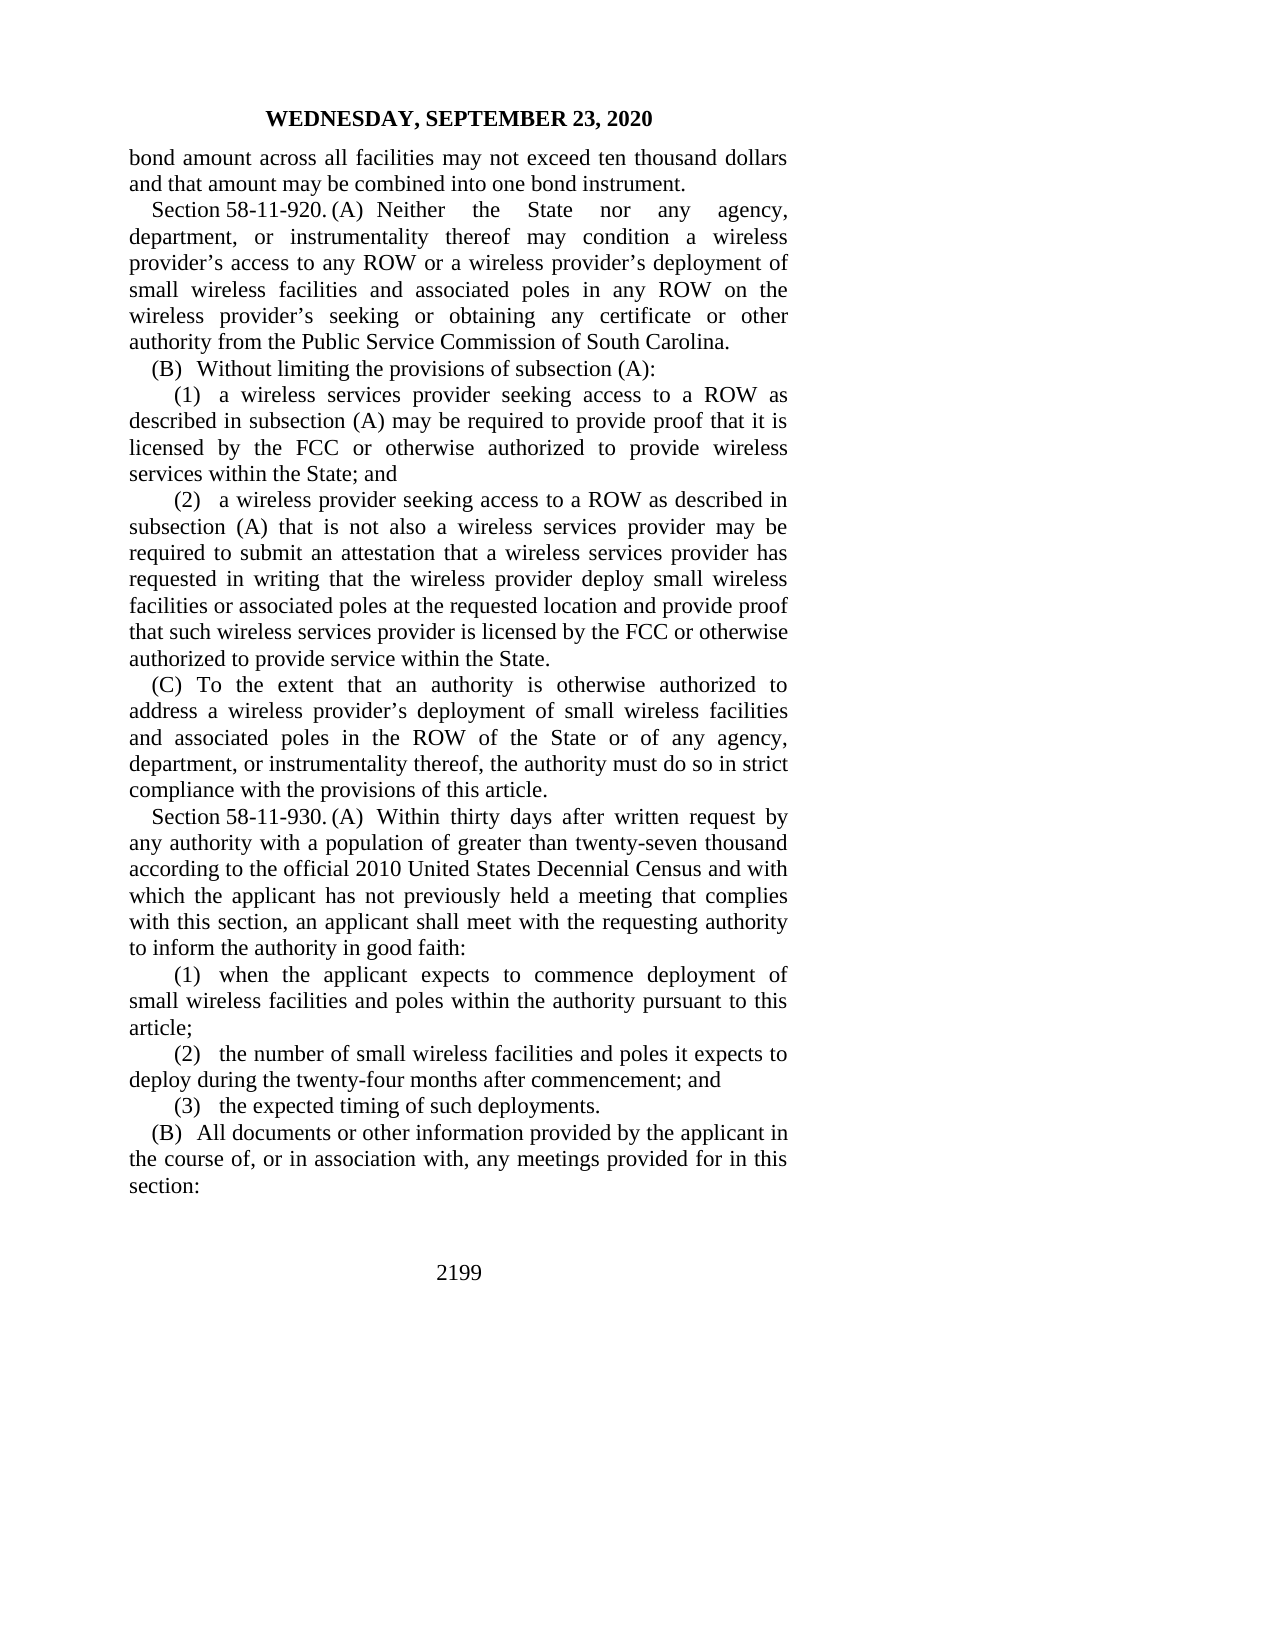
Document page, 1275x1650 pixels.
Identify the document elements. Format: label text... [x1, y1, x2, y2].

text (3) the expected timing of such deployments. [129, 1093, 789, 1119]
text (B) Without limiting the provisions of subsection (A): [129, 355, 789, 381]
text (1) a wireless services provider seeking access to a ROW as described in subsection (A) may be required to provide proof that it is licensed by the FCC or otherwise authorized to provide wireless services within the State; and [129, 381, 789, 486]
text (B) All documents or other information provided by the applicant in the course of, or in association with, any meetings provided for in this section: [129, 1119, 789, 1198]
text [129, 144, 789, 197]
text Section 58-11-920. (A) Neither the State nor any agency, department, or instrumentality thereof may condition a wireless provider’s access to any ROW or a wireless provider’s deployment of small wireless facilities and associated poles in any ROW on the wireless provider’s seeking or obtaining any certificate or other authority from the Public Service Commission of South Carolina. [129, 197, 789, 355]
text (1) when the applicant expects to commence deployment of small wireless facilities and poles within the authority pursuant to this article; [129, 961, 789, 1040]
text (C) To the extent that an authority is otherwise authorized to address a wireless provider’s deployment of small wireless facilities and associated poles in the ROW of the State or of any agency, department, or instrumentality thereof, the authority must do so in strict compliance with the provisions of this article. [129, 671, 789, 803]
text (2) a wireless provider seeking access to a ROW as described in subsection (A) that is not also a wireless services provider may be required to submit an attestation that a wireless services provider has requested in writing that the wireless provider deploy small wireless facilities or associated poles at the requested location and provide proof that such wireless services provider is licensed by the FCC or otherwise authorized to provide service within the State. [129, 486, 789, 671]
text (2) the number of small wireless facilities and poles it expects to deploy during the twenty-four months after commencement; and [129, 1040, 789, 1093]
text Section 58-11-930. (A) Within thirty days after written request by any authority with a population of greater than twenty-seven thousand according to the official 2010 United States Decennial Census and with which the applicant has not previously held a meeting that complies with this section, an applicant shall meet with the requesting authority to inform the authority in good faith: [129, 803, 789, 961]
